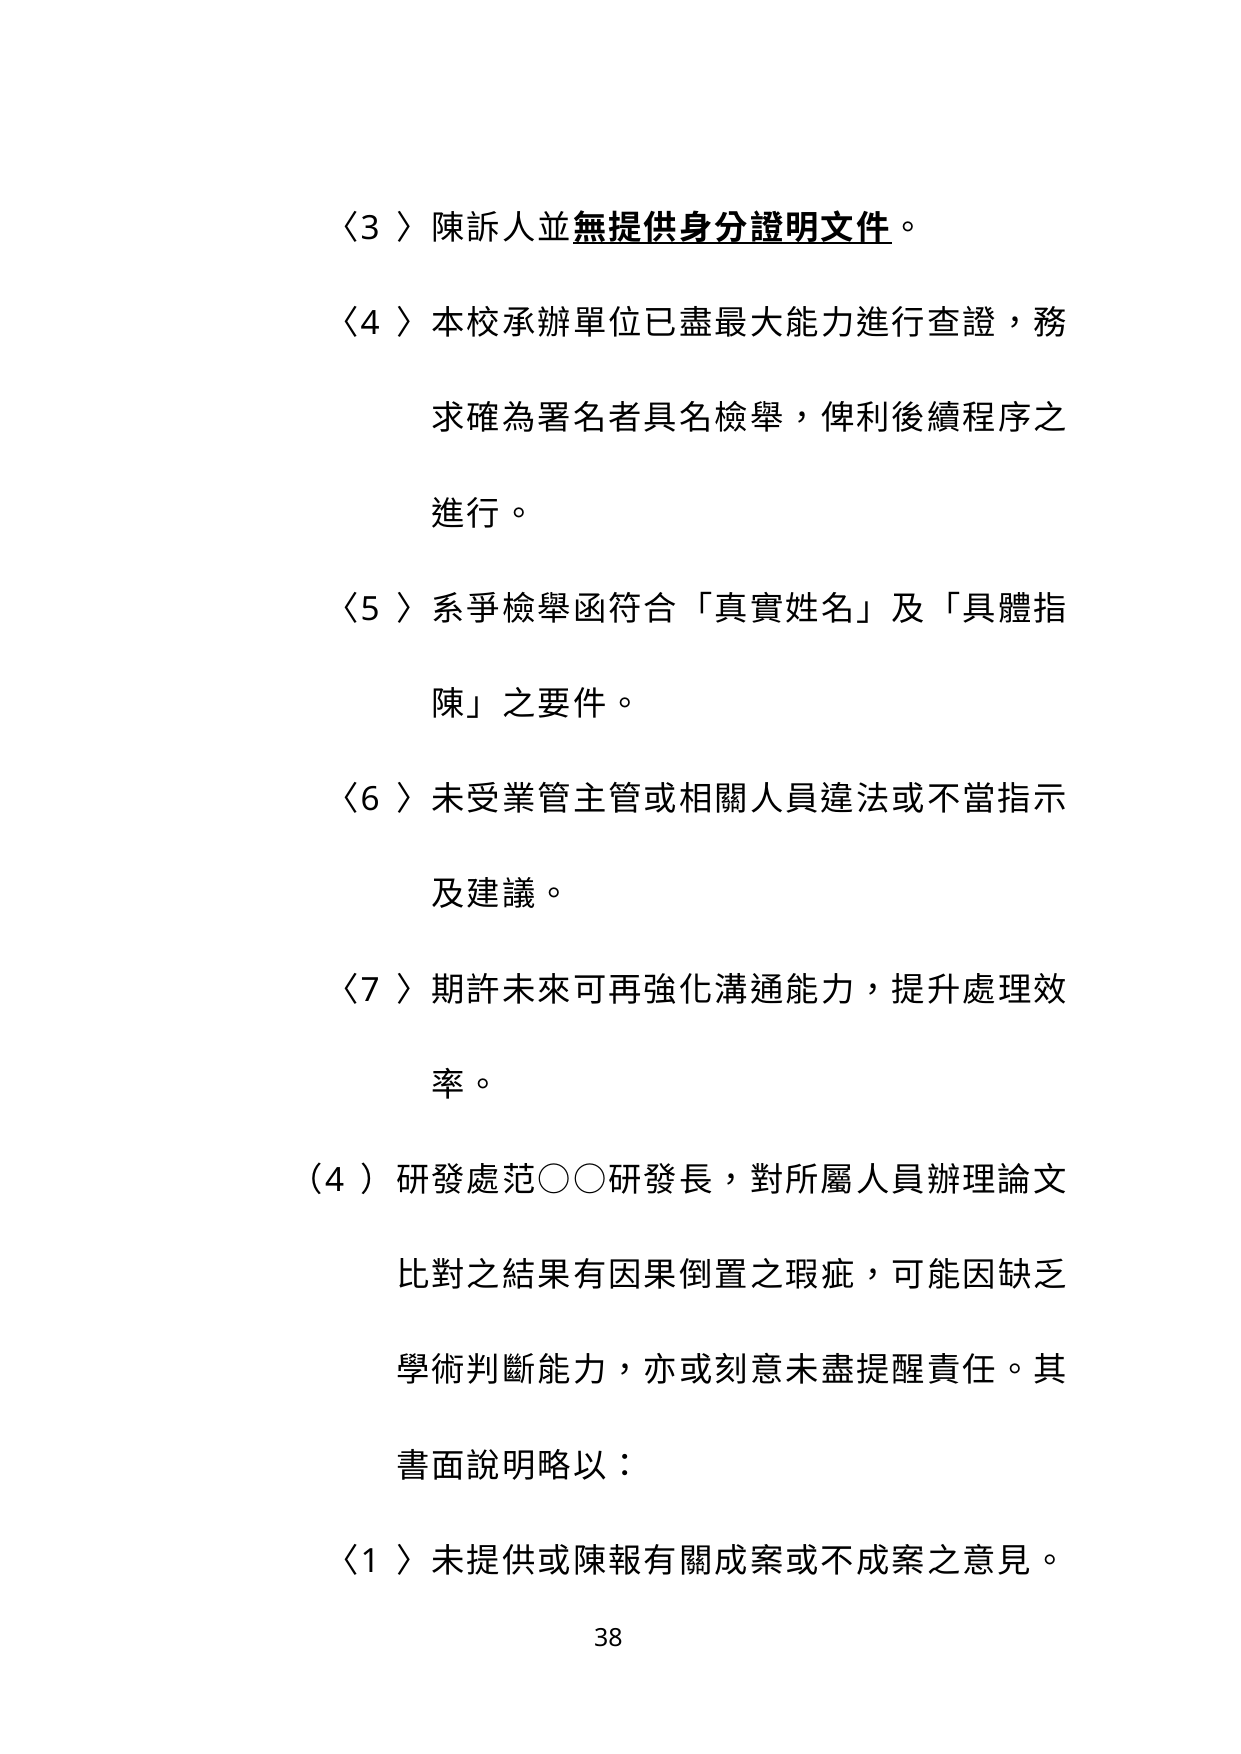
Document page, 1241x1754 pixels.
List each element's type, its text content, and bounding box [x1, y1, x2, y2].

subtitle 未提供或陳報有關成案或不成案之意見。 [307, 1510, 1069, 1605]
subtitle 研發處范○○研發長，對所屬人員辦理論文比對之結果有因果倒置之瑕疵，可能因缺乏學術判斷能力，亦或刻意未盡提醒責任。其書面說明略以： [272, 1129, 1069, 1510]
subtitle 本校承辦單位已盡最大能力進行查證，務求確為署名者具名檢舉，俾利後續程序之進行。 [307, 272, 1069, 558]
subtitle 期許未來可再強化溝通能力，提升處理效率。 [307, 939, 1069, 1129]
subtitle 陳訴人並無提供身分證明文件。 [307, 177, 1069, 272]
subtitle 系爭檢舉函符合「真實姓名」及「具體指陳」之要件。 [307, 558, 1069, 748]
subtitle 未受業管主管或相關人員違法或不當指示及建議。 [307, 748, 1069, 939]
